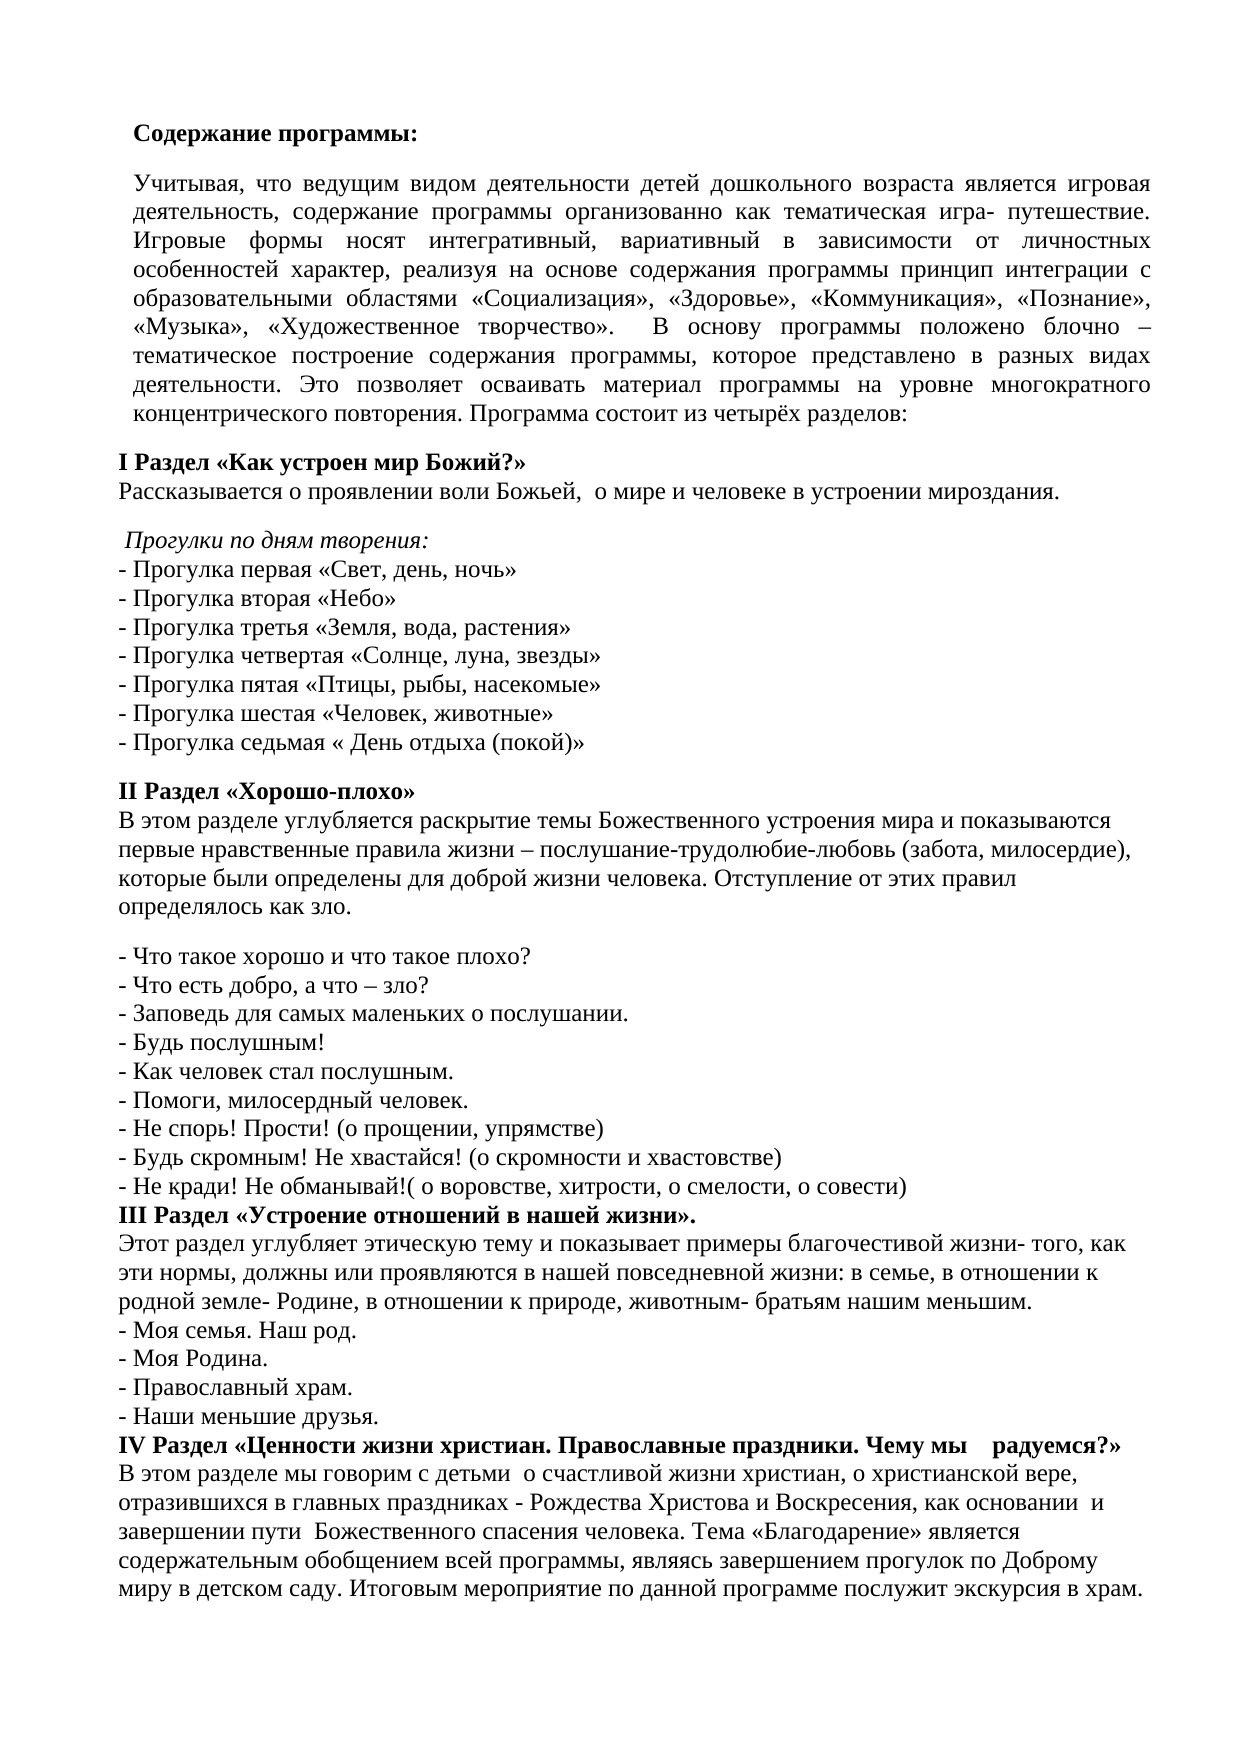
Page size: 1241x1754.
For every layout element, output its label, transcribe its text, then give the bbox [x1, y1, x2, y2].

text I Раздел «Как устроен мир Божий?» Рассказывается о проявлении воли Божьей, о мире и человеке в устроении мироздания. [118, 447, 1152, 505]
text - Что такое хорошо и что такое плохо? - Что есть добро, а что – зло? - Заповедь для самых маленьких о послушании. - Будь послушным! - Как человек стал послушным. - Помоги, милосердный человек. - Не спорь! Прости! (о прощении, упрямстве) - Будь скромным! Не хвастайся! (о скромности и хвастовстве) - Не кради! Не обманывай!( о воровстве, хитрости, о смелости, о совести) III Раздел «Устроение отношений в нашей жизни». Этот раздел углубляет этическую тему и показывает примеры благочестивой жизни- того, как эти нормы, должны или проявляются в нашей повседневной жизни: в семье, в отношении к родной земле- Родине, в отношении к природе, животным- братьям нашим меньшим. - Моя семья. Наш род. - Моя Родина. - Православный храм. - Наши меньшие друзья. IV Раздел «Ценности жизни христиан. Православные праздники. Чему мы радуемся?» В этом разделе мы говорим с детьми о счастливой жизни христиан, о христианской вере, отразившихся в главных праздниках - Рождества Христова и Воскресения, как основании и завершении пути Божественного спасения человека. Тема «Благодарение» является содержательным обобщением всей программы, являясь завершением прогулок по Доброму миру в детском саду. Итоговым мероприятие по данной программе послужит экскурсия в храм. [118, 941, 1152, 1602]
text Учитывая, что ведущим видом деятельности детей дошкольного возраста является игровая деятельность, содержание программы организованно как тематическая игра- путешествие. Игровые формы носят интегративный, вариативный в зависимости от личностных особенностей характер, реализуя на основе содержания программы принцип интеграции с образовательными областями «Социализация», «Здоровье», «Коммуникация», «Познание», «Музыка», «Художественное творчество». В основу программы положено блочно – тематическое построение содержания программы, которое представлено в разных видах деятельности. Это позволяет осваивать материал программы на уровне многократного концентрического повторения. Программа состоит из четырёх разделов: [133, 168, 1152, 426]
text Прогулки по дням творения: - Прогулка первая «Свет, день, ночь» - Прогулка вторая «Небо» - Прогулка третья «Земля, вода, растения» - Прогулка четвертая «Солнце, луна, звезды» - Прогулка пятая «Птицы, рыбы, насекомые» - Прогулка шестая «Человек, животные» - Прогулка седьмая « День отдыха (покой)» [118, 526, 1152, 756]
text Содержание программы: [133, 118, 1152, 147]
text II Раздел «Хорошо-плохо» В этом разделе углубляется раскрытие темы Божественного устроения мира и показываются первые нравственные правила жизни – послушание-трудолюбие-любовь (забота, милосердие), которые были определены для доброй жизни человека. Отступление от этих правил определялось как зло. [118, 776, 1152, 920]
